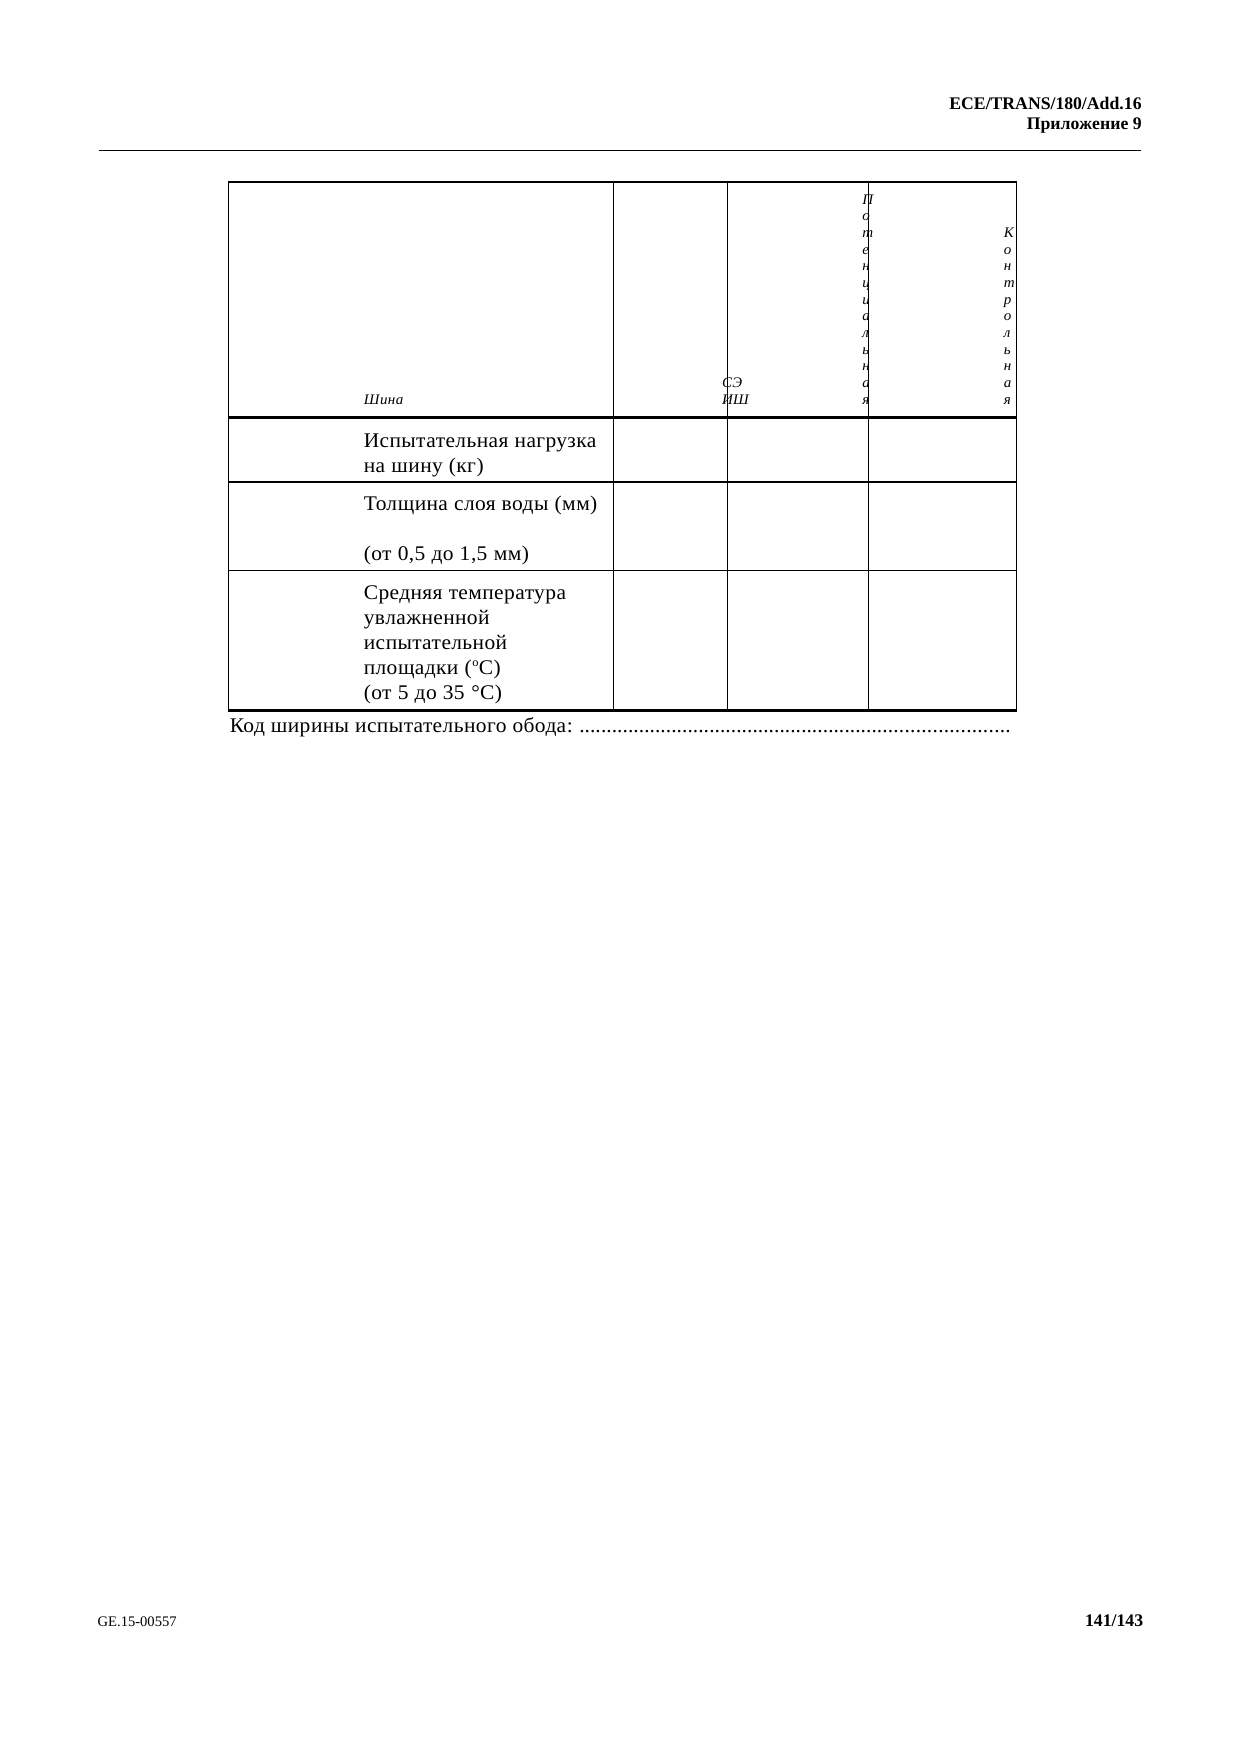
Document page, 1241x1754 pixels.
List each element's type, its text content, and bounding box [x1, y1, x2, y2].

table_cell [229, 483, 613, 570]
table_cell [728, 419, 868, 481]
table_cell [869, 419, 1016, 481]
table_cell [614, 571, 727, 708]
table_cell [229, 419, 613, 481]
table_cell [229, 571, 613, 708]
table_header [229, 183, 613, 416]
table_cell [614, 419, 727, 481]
text Код ширины испытательного обода: [229, 712, 1011, 762]
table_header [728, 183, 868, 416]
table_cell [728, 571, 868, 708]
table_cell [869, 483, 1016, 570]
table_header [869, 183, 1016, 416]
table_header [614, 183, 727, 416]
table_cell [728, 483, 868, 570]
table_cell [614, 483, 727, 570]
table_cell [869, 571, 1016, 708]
